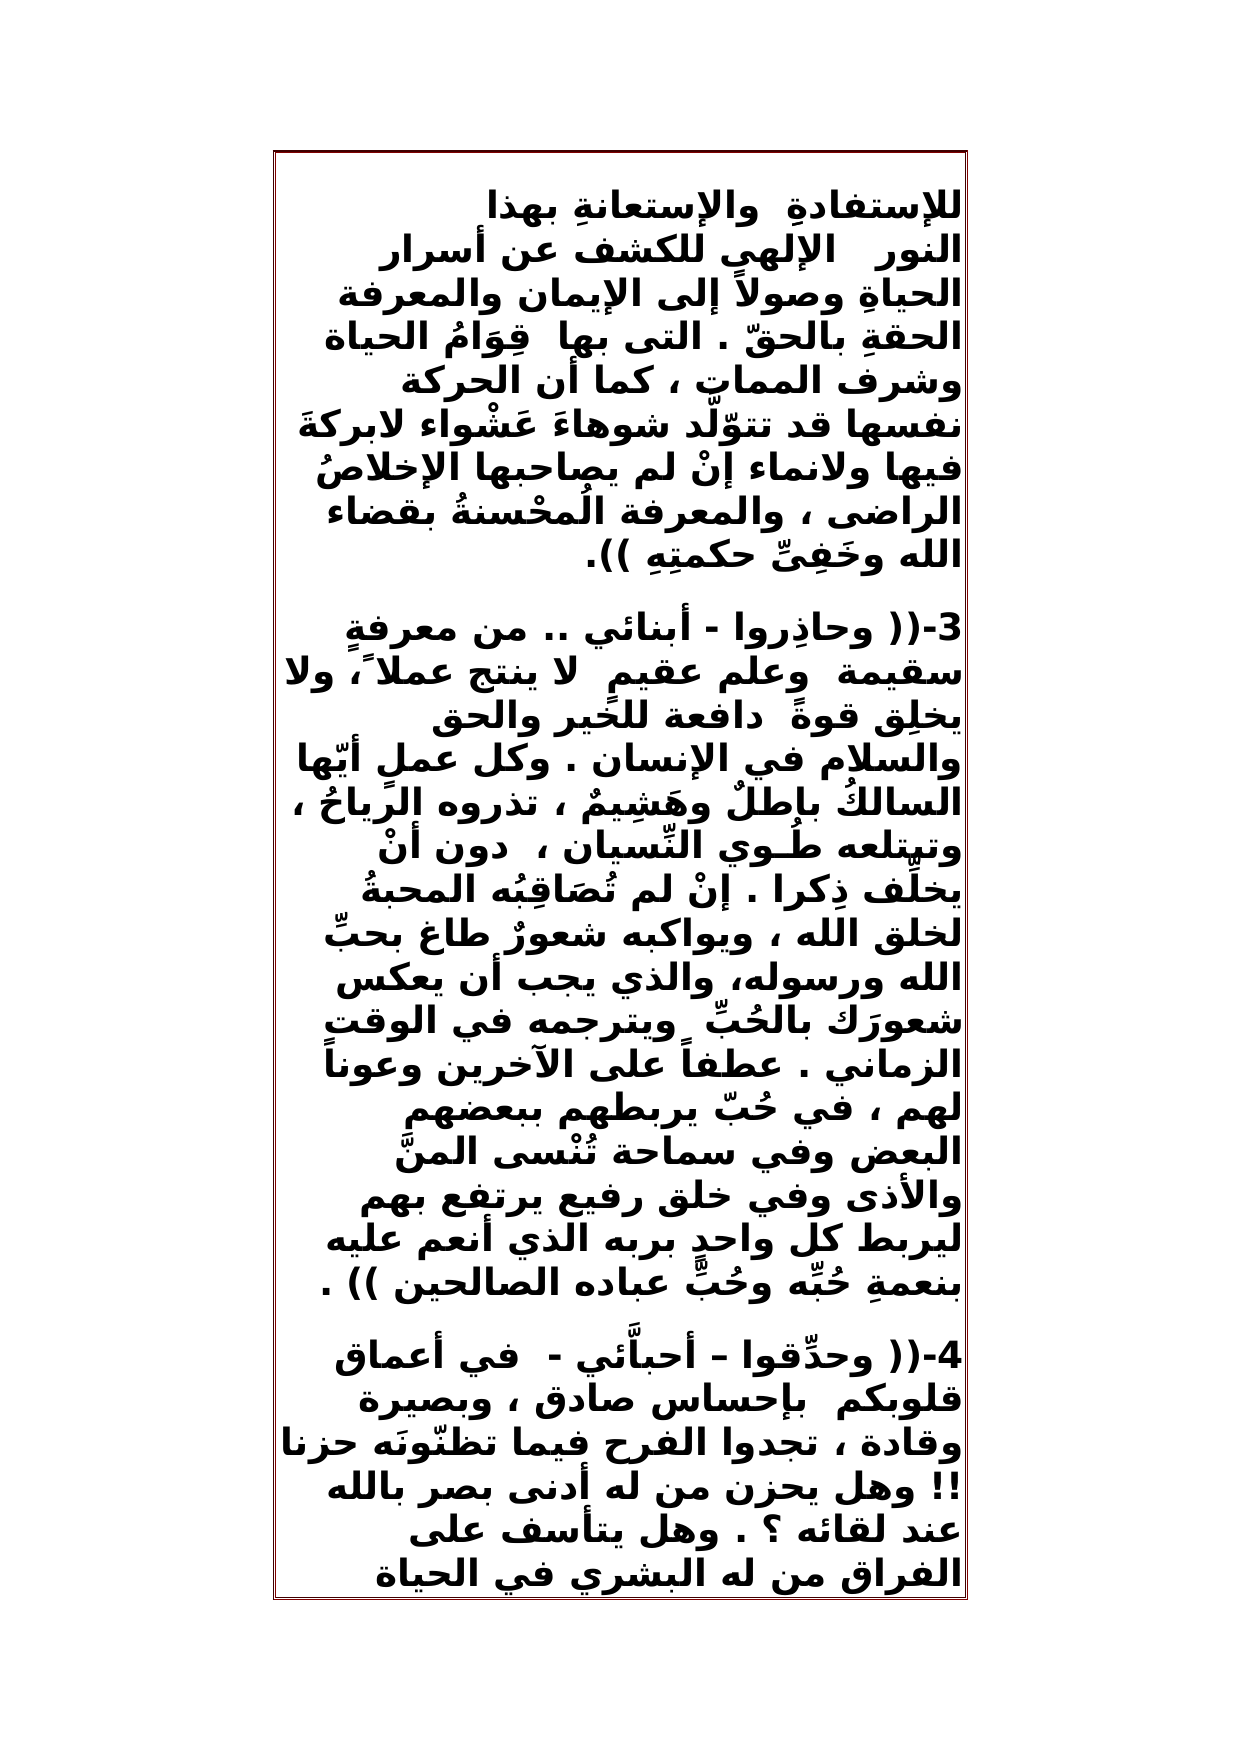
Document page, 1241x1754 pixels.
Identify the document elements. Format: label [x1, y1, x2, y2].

table_cell [276, 153, 965, 1597]
